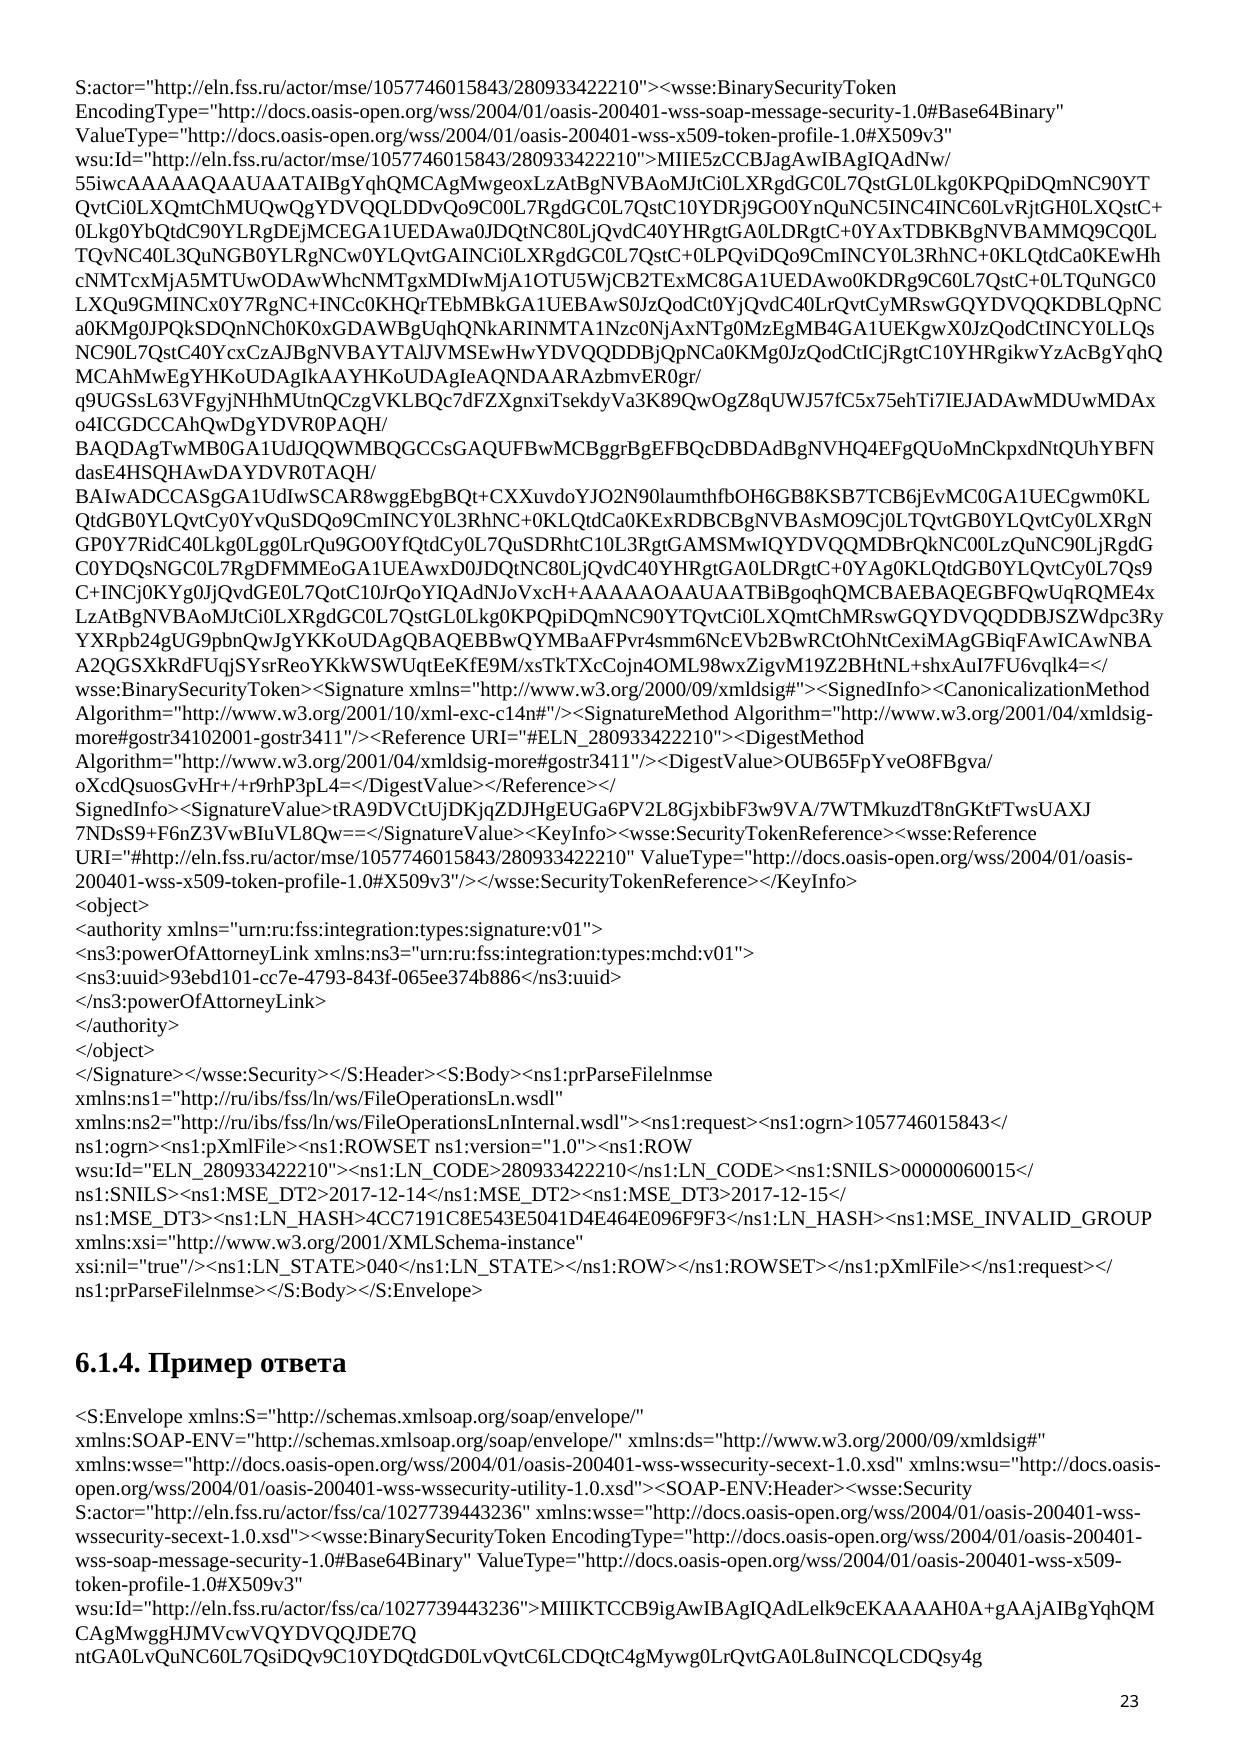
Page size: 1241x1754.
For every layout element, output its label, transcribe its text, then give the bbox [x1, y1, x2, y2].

text <authority xmlns="urn:ru:fss:integration:types:signature:v01"> [75, 917, 1165, 941]
text 7NDsS9+F6nZ3VwBIuVL8Qw==</SignatureValue><KeyInfo><wsse:SecurityTokenReference><wsse:Reference URI="#http://eln.fss.ru/actor/mse/1057746015843/280933422210" ValueType="http://docs.oasis-open.org/wss/2004/01/oasis-200401-wss-x509-token-profile-1.0#X509v3"/></wsse:SecurityTokenReference></KeyInfo> [75, 821, 1165, 893]
text ntGA0LvQuNC60L7QsiDQv9C10YDQtdGD0LvQvtC6LCDQtC4gMywg0LrQvtGA0L8uINCQLCDQsy4g [75, 1644, 1165, 1668]
text 6.1.4. Пример ответа [75, 1345, 1165, 1379]
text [75, 75, 1165, 821]
text <S:Envelope xmlns:S="http://schemas.xmlsoap.org/soap/envelope/" xmlns:SOAP-ENV="http://schemas.xmlsoap.org/soap/envelope/" xmlns:ds="http://www.w3.org/2000/09/xmldsig#" xmlns:wsse="http://docs.oasis-open.org/wss/2004/01/oasis-200401-wss-wssecurity-secext-1.0.xsd" xmlns:wsu="http://docs.oasis-open.org/wss/2004/01/oasis-200401-wss-wssecurity-utility-1.0.xsd"><SOAP-ENV:Header><wsse:Security S:actor="http://eln.fss.ru/actor/fss/ca/1027739443236" xmlns:wsse="http://docs.oasis-open.org/wss/2004/01/oasis-200401-wss-wssecurity-secext-1.0.xsd"><wsse:BinarySecurityToken EncodingType="http://docs.oasis-open.org/wss/2004/01/oasis-200401-wss-soap-message-security-1.0#Base64Binary" ValueType="http://docs.oasis-open.org/wss/2004/01/oasis-200401-wss-x509-token-profile-1.0#X509v3" wsu:Id="http://eln.fss.ru/actor/fss/ca/1027739443236">MIIIKTCCB9igAwIBAgIQAdLelk9cEKAAAAH0A+gAAjAIBgYqhQMCAgMwggHJMVcwVQYDVQQJDE7Q [75, 1404, 1165, 1644]
text </Signature></wsse:Security></S:Header><S:Body><ns1:prParseFilelnmse xmlns:ns1="http://ru/ibs/fss/ln/ws/FileOperationsLn.wsdl" xmlns:ns2="http://ru/ibs/fss/ln/ws/FileOperationsLnInternal.wsdl"><ns1:request><ns1:ogrn>1057746015843</ns1:ogrn><ns1:pXmlFile><ns1:ROWSET ns1:version="1.0"><ns1:ROW wsu:Id="ELN_280933422210"><ns1:LN_CODE>280933422210</ns1:LN_CODE><ns1:SNILS>00000060015</ns1:SNILS><ns1:MSE_DT2>2017-12-14</ns1:MSE_DT2><ns1:MSE_DT3>2017-12-15</ns1:MSE_DT3><ns1:LN_HASH>4CC7191C8E543E5041D4E464E096F9F3</ns1:LN_HASH><ns1:MSE_INVALID_GROUP xmlns:xsi="http://www.w3.org/2001/XMLSchema-instance" xsi:nil="true"/><ns1:LN_STATE>040</ns1:LN_STATE></ns1:ROW></ns1:ROWSET></ns1:pXmlFile></ns1:request></ns1:prParseFilelnmse></S:Body></S:Envelope> [75, 1062, 1165, 1302]
text </authority> [75, 1013, 1165, 1037]
text <ns3:uuid>93ebd101-cc7e-4793-843f-065ee374b886</ns3:uuid> [75, 965, 1165, 989]
text <ns3:powerOfAttorneyLink xmlns:ns3="urn:ru:fss:integration:types:mchd:v01"> [75, 941, 1165, 965]
text <object> [75, 893, 1165, 917]
text </object> [75, 1037, 1165, 1062]
text </ns3:powerOfAttorneyLink> [75, 989, 1165, 1013]
